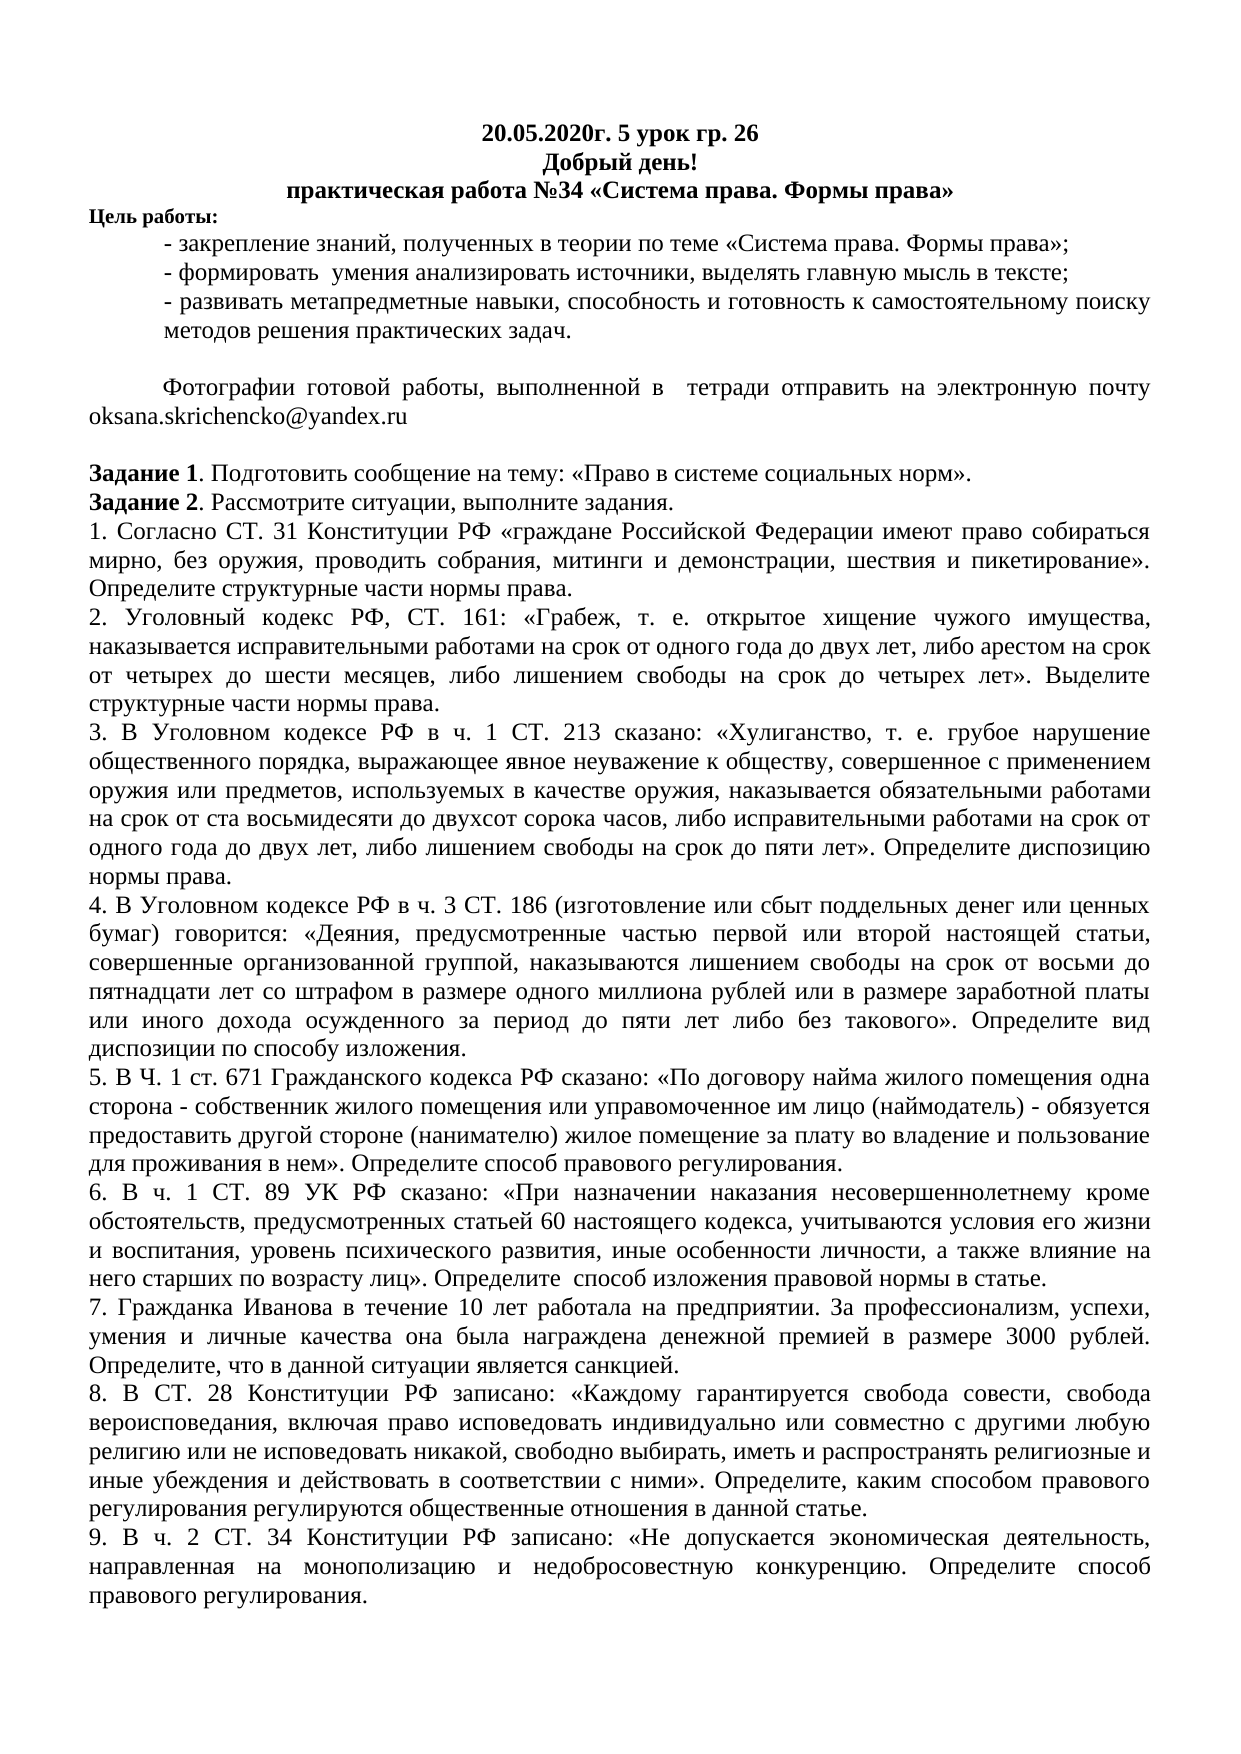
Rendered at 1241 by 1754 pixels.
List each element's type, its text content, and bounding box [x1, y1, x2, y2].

text Добрый день! [89, 147, 1152, 176]
text - формировать умения анализировать источники, выделять главную мысль в тексте; [164, 257, 1152, 286]
text практическая работа №34 «Система права. Формы права» [89, 176, 1152, 204]
text Цель работы: [89, 204, 1152, 228]
text Фотографии готовой работы, выполненной в тетради отправить на электронную почту oksana.skrichencko@yandex.ru [89, 372, 1152, 430]
text - развивать метапредметные навыки, способность и готовность к самостоятельному поиску методов решения практических задач. [164, 286, 1152, 343]
text Задание 1. Подготовить сообщение на тему: «Право в системе социальных норм». [89, 458, 1152, 487]
text 9. В ч. 2 СТ. 34 Конституции РФ записано: «Не допускается экономическая деятельность, направленная на монополизацию и недобросовестную конкуренцию. Определите способ правового регулирования. [89, 1522, 1152, 1608]
text 5. В Ч. 1 ст. 671 Гражданского кодекса РФ сказано: «По договору найма жилого помещения одна сторона - собственник жилого помещения или управомоченное им лицо (наймодатель) - обязуется предоставить другой стороне (нанимателю) жилое помещение за плату во владение и пользование для проживания в нем». Определите способ правового регулирования. [89, 1062, 1152, 1177]
text 2. Уголовный кодекс РФ, СТ. 161: «Грабеж, т. е. открытое хищение чужого имущества, наказывается исправительными работами на срок от одного года до двух лет, либо арестом на срок от четырех до шести месяцев, либо лишением свободы на срок до четырех лет». Выделите структурные части нормы права. [89, 602, 1152, 717]
text 20.05.2020г. 5 урок гр. 26 [89, 118, 1152, 147]
text 3. В Уголовном кодексе РФ в ч. 1 СТ. 213 сказано: «Хулиганство, т. е. грубое нарушение общественного порядка, выражающее явное неуважение к обществу, совершенное с применением оружия или предметов, используемых в качестве оружия, наказывается обязательными работами на срок от ста восьмидесяти до двухсот сорока часов, либо исправительными работами на срок от одного года до двух лет, либо лишением свободы на срок до пяти лет». Определите диспозицию нормы права. [89, 717, 1152, 890]
text 7. Гражданка Иванова в течение 10 лет работала на предприятии. За профессионализм, успехи, умения и личные качества она была награждена денежной премией в размере 3000 рублей. Определите, что в данной ситуации является санкцией. [89, 1292, 1152, 1378]
text 8. В СТ. 28 Конституции РФ записано: «Каждому гарантируется свобода совести, свобода вероисповедания, включая право исповедовать индивидуально или совместно с другими любую религию или не исповедовать никакой, свободно выбирать, иметь и распространять религиозные и иные убеждения и действовать в соответствии с ними». Определите, каким способом правового регулирования регулируются общественные отношения в данной статье. [89, 1378, 1152, 1522]
text 1. Согласно СТ. 31 Конституции РФ «граждане Российской Федерации имеют право собираться мирно, без оружия, проводить собрания, митинги и демонстрации, шествия и пикетирование». Определите структурные части нормы права. [89, 516, 1152, 602]
text - закрепление знаний, полученных в теории по теме «Система права. Формы права»; [164, 228, 1152, 257]
text 4. В Уголовном кодексе РФ в ч. 3 СТ. 186 (изготовление или сбыт поддельных денег или ценных бумаг) говорится: «Деяния, предусмотренные частью первой или второй настоящей статьи, совершенные организованной группой, наказываются лишением свободы на срок от восьми до пятнадцати лет со штрафом в размере одного миллиона рублей или в размере заработной платы или иного дохода осужденного за период до пяти лет либо без такового». Определите вид диспозиции по способу изложения. [89, 890, 1152, 1062]
text 6. В ч. 1 СТ. 89 УК РФ сказано: «При назначении наказания несовершеннолетнему кроме обстоятельств, предусмотренных статьей 60 настоящего кодекса, учитываются условия его жизни и воспитания, уровень психического развития, иные особенности личности, а также влияние на него старших по возрасту лиц». Определите способ изложения правовой нормы в статье. [89, 1177, 1152, 1292]
text Задание 2. Рассмотрите ситуации, выполните задания. [89, 487, 1152, 516]
